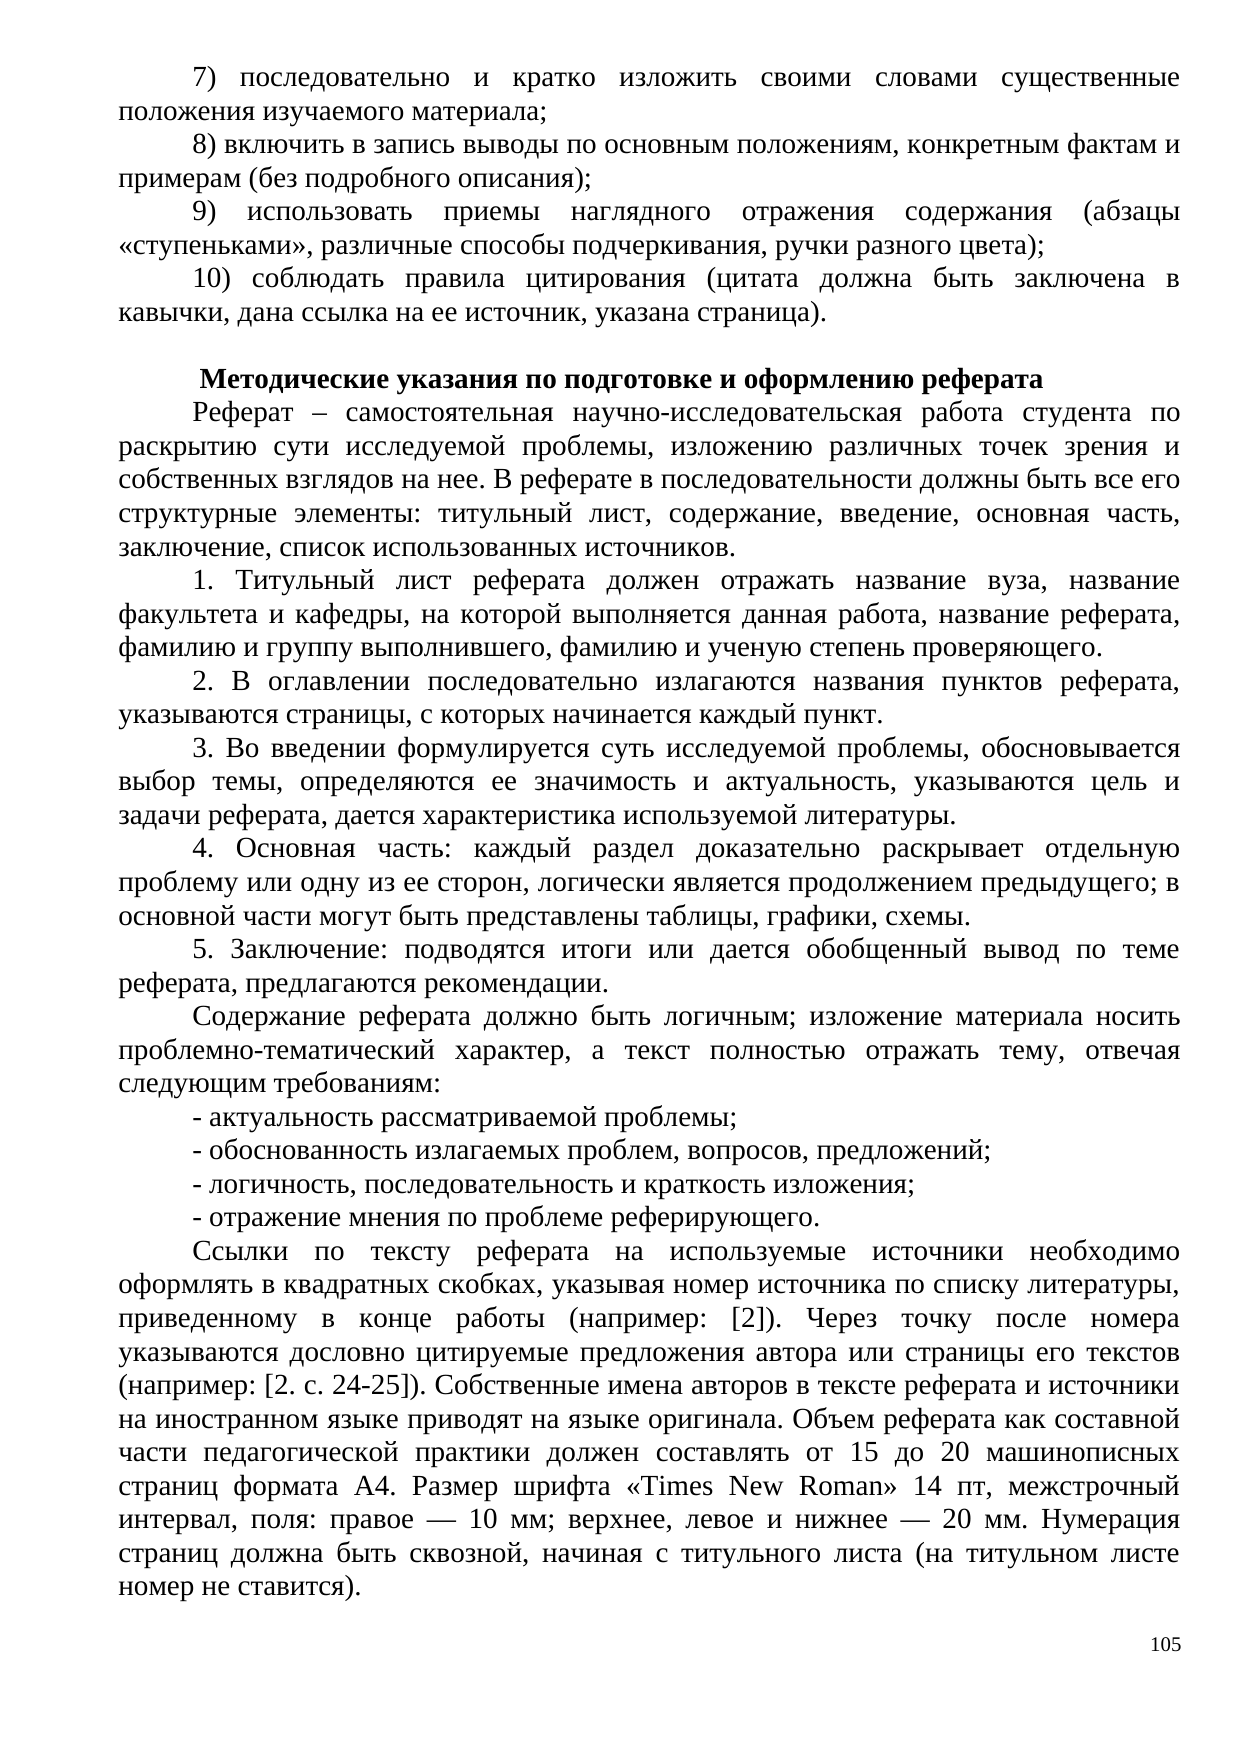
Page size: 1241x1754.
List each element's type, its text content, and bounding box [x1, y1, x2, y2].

text Ссылки по тексту реферата на используемые источники необходимо оформлять в квадратных скобках, указывая номер источника по списку литературы, приведенному в конце работы (например: [2]). Через точку после номера указываются дословно цитируемые предложения автора или страницы его текстов (например: [2. с. 24-25]). Собственные имена авторов в тексте реферата и источники на иностранном языке приводят на языке оригинала. Объем реферата как составной части педагогической практики должен составлять от 15 до 20 машинописных страниц формата А4. Размер шрифта «Times New Roman» 14 пт, межстрочный интервал, поля: правое — ; верхнее, левое и нижнее — . Нумерация страниц должна быть сквозной, начиная с титульного листа (на титульном листе номер не ставится). [118, 1233, 1181, 1602]
text 9) использовать приемы наглядного отражения содержания (абзацы «ступеньками», различные способы подчеркивания, ручки разного цвета); [118, 193, 1181, 260]
text - актуальность рассматриваемой проблемы; [118, 1099, 1181, 1132]
text - отражение мнения по проблеме реферирующего. [118, 1199, 1181, 1233]
text 1. Титульный лист реферата должен отражать название вуза, название факультета и кафедры, на которой выполняется данная работа, название реферата, фамилию и группу выполнившего, фамилию и ученую степень проверяющего. [118, 562, 1181, 663]
text 2. В оглавлении последовательно излагаются названия пунктов реферата, указываются страницы, с которых начинается каждый пункт. [118, 663, 1181, 730]
text 7) последовательно и кратко изложить своими словами существенные положения изучаемого материала; [118, 59, 1181, 126]
text 8) включить в запись выводы по основным положениям, конкретным фактам и примерам (без подробного описания); [118, 126, 1181, 193]
text - обоснованность излагаемых проблем, вопросов, предложений; [118, 1132, 1181, 1166]
text 4. Основная часть: каждый раздел доказательно раскрывает отдельную проблему или одну из ее сторон, логически является продолжением предыдущего; в основной части могут быть представлены таблицы, графики, схемы. [118, 831, 1181, 931]
text Содержание реферата должно быть логичным; изложение материала носить проблемно-тематический характер, а текст полностью отражать тему, отвечая следующим требованиям: [118, 998, 1181, 1099]
text Реферат – самостоятельная научно-исследовательская работа студента по раскрытию сути исследуемой проблемы, изложению различных точек зрения и собственных взглядов на нее. В реферате в последовательности должны быть все его структурные элементы: титульный лист, содержание, введение, основная часть, заключение, список использованных источников. [118, 394, 1181, 562]
text Методические указания по подготовке и оформлению реферата [118, 361, 1181, 394]
text 10) соблюдать правила цитирования (цитата должна быть заключена в кавычки, дана ссылка на ее источник, указана страница). [118, 260, 1181, 327]
text 5. Заключение: подводятся итоги или дается обобщенный вывод по теме реферата, предлагаются рекомендации. [118, 931, 1181, 998]
text 3. Во введении формулируется суть исследуемой проблемы, обосновывается выбор темы, определяются ее значимость и актуальность, указываются цель и задачи реферата, дается характеристика используемой литературы. [118, 730, 1181, 831]
text - логичность, последовательность и краткость изложения; [118, 1166, 1181, 1199]
